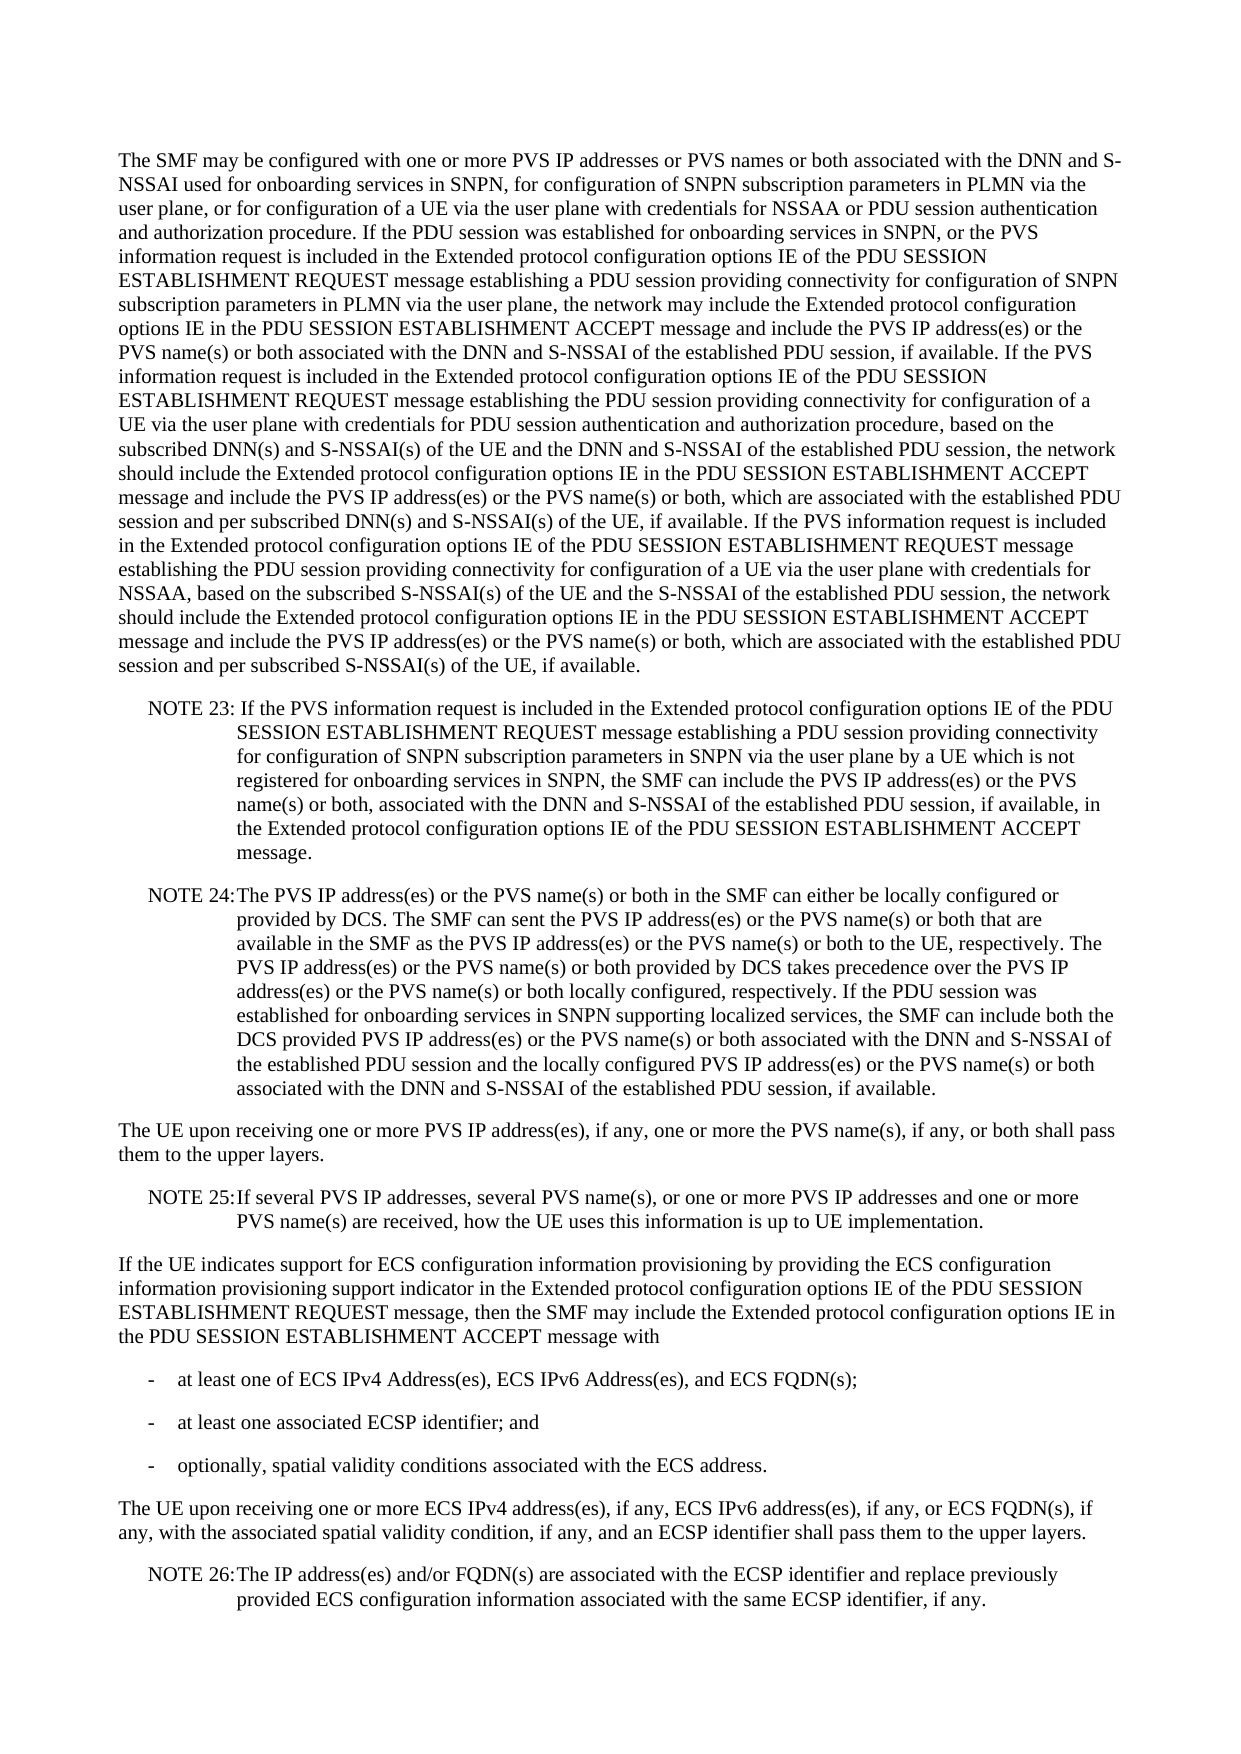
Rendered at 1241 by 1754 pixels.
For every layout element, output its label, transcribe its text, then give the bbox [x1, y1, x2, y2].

text - at least one associated ECSP identifier; and [148, 1410, 1122, 1434]
text - at least one of ECS IPv4 Address(es), ECS IPv6 Address(es), and ECS FQDN(s); [148, 1367, 1122, 1391]
text The SMF may be configured with one or more PVS IP addresses or PVS names or both associated with the DNN and S-NSSAI used for onboarding services in SNPN, for configuration of SNPN subscription parameters in PLMN via the user plane, or for configuration of a UE via the user plane with credentials for NSSAA or PDU session authentication and authorization procedure. If the PDU session was established for onboarding services in SNPN, or the PVS information request is included in the Extended protocol configuration options IE of the PDU SESSION ESTABLISHMENT REQUEST message establishing a PDU session providing connectivity for configuration of SNPN subscription parameters in PLMN via the user plane, the network may include the Extended protocol configuration options IE in the PDU SESSION ESTABLISHMENT ACCEPT message and include the PVS IP address(es) or the PVS name(s) or both associated with the DNN and S-NSSAI of the established PDU session, if available. If the PVS information request is included in the Extended protocol configuration options IE of the PDU SESSION ESTABLISHMENT REQUEST message establishing the PDU session providing connectivity for configuration of a UE via the user plane with credentials for PDU session authentication and authorization procedure, based on the subscribed DNN(s) and S-NSSAI(s) of the UE and the DNN and S-NSSAI of the established PDU session, the network should include the Extended protocol configuration options IE in the PDU SESSION ESTABLISHMENT ACCEPT message and include the PVS IP address(es) or the PVS name(s) or both, which are associated with the established PDU session and per subscribed DNN(s) and S-NSSAI(s) of the UE, if available. If the PVS information request is included in the Extended protocol configuration options IE of the PDU SESSION ESTABLISHMENT REQUEST message establishing the PDU session providing connectivity for configuration of a UE via the user plane with credentials for NSSAA, based on the subscribed S-NSSAI(s) of the UE and the S-NSSAI of the established PDU session, the network should include the Extended protocol configuration options IE in the PDU SESSION ESTABLISHMENT ACCEPT message and include the PVS IP address(es) or the PVS name(s) or both, which are associated with the established PDU session and per subscribed S-NSSAI(s) of the UE, if available. [118, 148, 1122, 677]
text - optionally, spatial validity conditions associated with the ECS address. [148, 1453, 1122, 1477]
text NOTE 25: If several PVS IP addresses, several PVS name(s), or one or more PVS IP addresses and one or more PVS name(s) are received, how the UE uses this information is up to UE implementation. [148, 1185, 1122, 1233]
text If the UE indicates support for ECS configuration information provisioning by providing the ECS configuration information provisioning support indicator in the Extended protocol configuration options IE of the PDU SESSION ESTABLISHMENT REQUEST message, then the SMF may include the Extended protocol configuration options IE in the PDU SESSION ESTABLISHMENT ACCEPT message with [118, 1252, 1122, 1348]
text The UE upon receiving one or more PVS IP address(es), if any, one or more the PVS name(s), if any, or both shall pass them to the upper layers. [118, 1118, 1122, 1166]
text The UE upon receiving one or more ECS IPv4 address(es), if any, ECS IPv6 address(es), if any, or ECS FQDN(s), if any, with the associated spatial validity condition, if any, and an ECSP identifier shall pass them to the upper layers. [118, 1496, 1122, 1544]
text NOTE 23: If the PVS information request is included in the Extended protocol configuration options IE of the PDU SESSION ESTABLISHMENT REQUEST message establishing a PDU session providing connectivity for configuration of SNPN subscription parameters in SNPN via the user plane by a UE which is not registered for onboarding services in SNPN, the SMF can include the PVS IP address(es) or the PVS name(s) or both, associated with the DNN and S-NSSAI of the established PDU session, if available, in the Extended protocol configuration options IE of the PDU SESSION ESTABLISHMENT ACCEPT message. [148, 696, 1122, 864]
text NOTE 24: The PVS IP address(es) or the PVS name(s) or both in the SMF can either be locally configured or provided by DCS. The SMF can sent the PVS IP address(es) or the PVS name(s) or both that are available in the SMF as the PVS IP address(es) or the PVS name(s) or both to the UE, respectively. The PVS IP address(es) or the PVS name(s) or both provided by DCS takes precedence over the PVS IP address(es) or the PVS name(s) or both locally configured, respectively. If the PDU session was established for onboarding services in SNPN supporting localized services, the SMF can include both the DCS provided PVS IP address(es) or the PVS name(s) or both associated with the DNN and S-NSSAI of the established PDU session and the locally configured PVS IP address(es) or the PVS name(s) or both associated with the DNN and S-NSSAI of the established PDU session, if available. [148, 883, 1122, 1099]
text NOTE 26: The IP address(es) and/or FQDN(s) are associated with the ECSP identifier and replace previously provided ECS configuration information associated with the same ECSP identifier, if any. [148, 1562, 1122, 1611]
